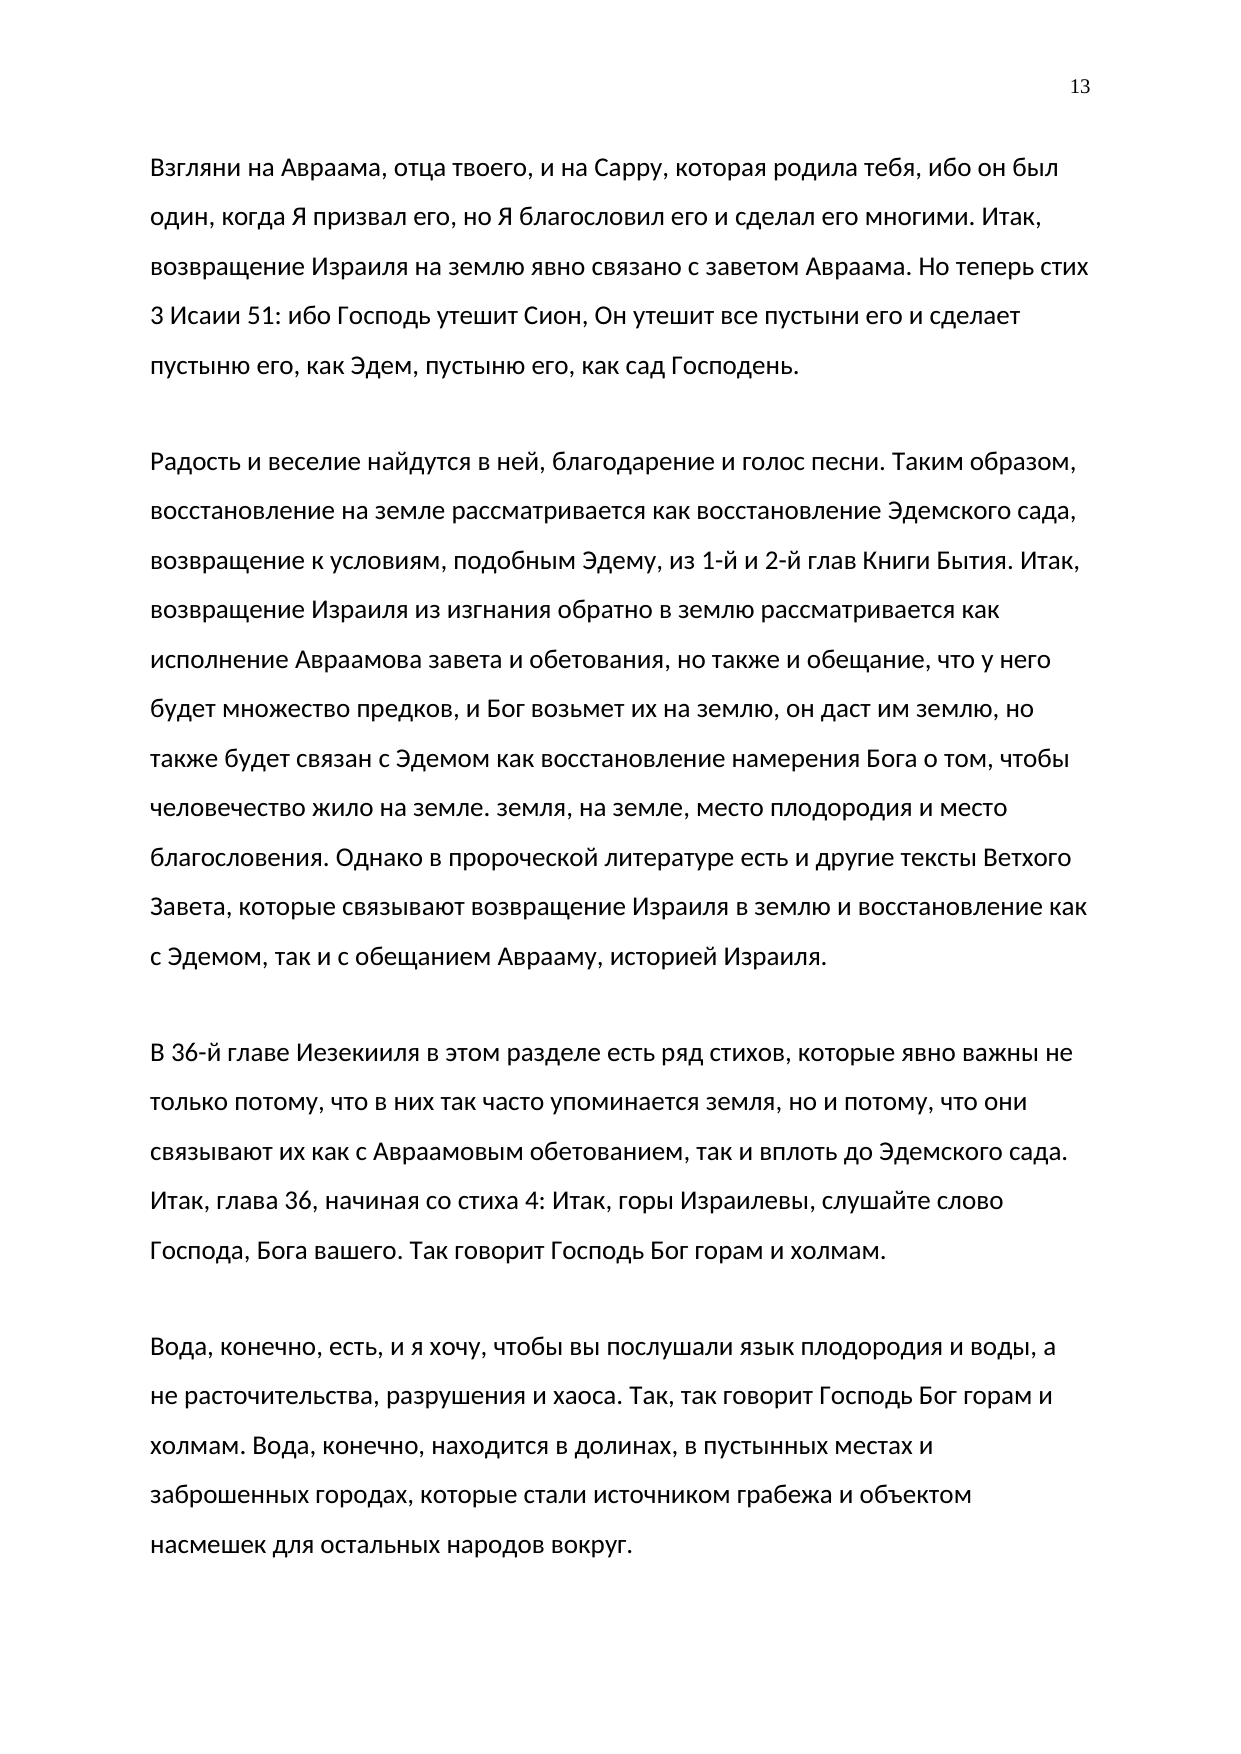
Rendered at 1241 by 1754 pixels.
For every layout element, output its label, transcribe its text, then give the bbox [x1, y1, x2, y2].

text Вода, конечно, есть, и я хочу, чтобы вы послушали язык плодородия и воды, а не расточительства, разрушения и хаоса. Так, так говорит Господь Бог горам и холмам. Вода, конечно, находится в долинах, в пустынных местах и заброшенных городах, которые стали источником грабежа и объектом насмешек для остальных народов вокруг. [150, 1329, 1090, 1560]
text Радость и веселие найдутся в ней, благодарение и голос песни. Таким образом, восстановление на земле рассматривается как восстановление Эдемского сада, возвращение к условиям, подобным Эдему, из 1-й и 2-й глав Книги Бытия. Итак, возвращение Израиля из изгнания обратно в землю рассматривается как исполнение Авраамова завета и обетования, но также и обещание, что у него будет множество предков, и Бог возьмет их на землю, он даст им землю, но также будет связан с Эдемом как восстановление намерения Бога о том, чтобы человечество жило на земле. земля, на земле, место плодородия и место благословения. Однако в пророческой литературе есть и другие тексты Ветхого Завета, которые связывают возвращение Израиля в землю и восстановление как с Эдемом, так и с обещанием Аврааму, историей Израиля. [150, 444, 1090, 972]
text В 36-й главе Иезекииля в этом разделе есть ряд стихов, которые явно важны не только потому, что в них так часто упоминается земля, но и потому, что они связывают их как с Авраамовым обетованием, так и вплоть до Эдемского сада. Итак, глава 36, начиная со стиха 4: Итак, горы Израилевы, слушайте слово Господа, Бога вашего. Так говорит Господь Бог горам и холмам. [150, 1035, 1090, 1266]
text Взгляни на Авраама, отца твоего, и на Сарру, которая родила тебя, ибо он был один, когда Я призвал его, но Я благословил его и сделал его многими. Итак, возвращение Израиля на землю явно связано с заветом Авраама. Но теперь стих 3 Исаии 51: ибо Господь утешит Сион, Он утешит все пустыни его и сделает пустыню его, как Эдем, пустыню его, как сад Господень. [150, 150, 1090, 381]
